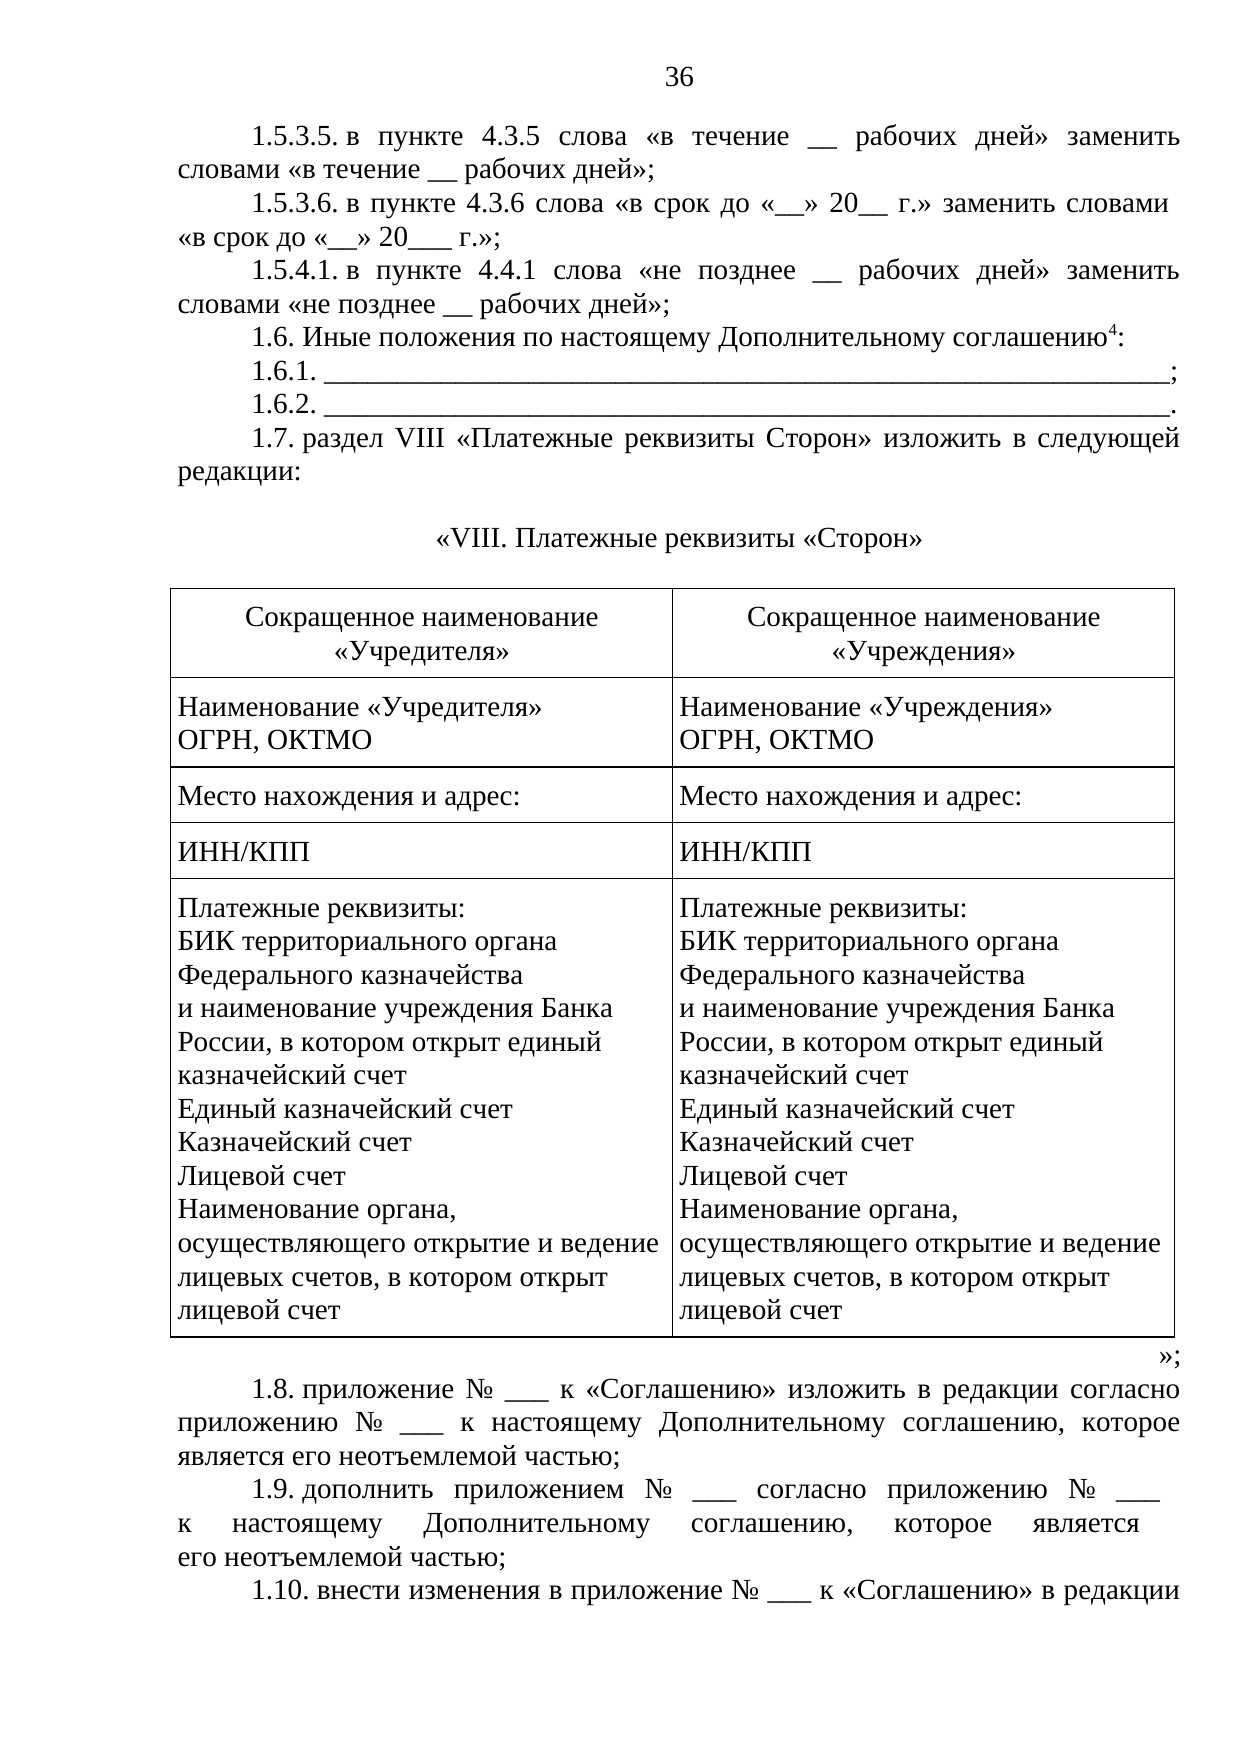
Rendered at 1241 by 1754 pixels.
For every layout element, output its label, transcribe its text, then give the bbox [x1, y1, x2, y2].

text 1.5.3.5. в пункте 4.3.5 слова «в течение __ рабочих дней» заменить словами «в течение __ рабочих дней»; [177, 118, 1181, 185]
text 1.5.3.6. в пункте 4.3.6 слова «в срок до «__» 20__ г.» заменить словами «в срок до «__» 20___ г.»; [177, 185, 1181, 252]
text 1.9. дополнить приложением № ___ согласно приложению № ___ к настоящему Дополнительному соглашению, которое является его неотъемлемой частью; [177, 1472, 1181, 1572]
table_header Сокращенное наименование «Учреждения» [673, 589, 1174, 677]
text 1.7. раздел VIII «Платежные реквизиты Сторон» изложить в следующей редакции: [177, 420, 1181, 487]
text 1.6.2. __________________________________________________________. [177, 386, 1181, 420]
table_header Сокращенное наименование «Учредителя» [171, 589, 672, 677]
table_cell Платежные реквизиты: БИК территориального органа Федерального казначейства и наименование учреждения Банка России, в котором открыт единый казначейский счет Единый казначейский счет Казначейский счет Лицевой счет Наименование органа, осуществляющего открытие и ведение лицевых счетов, в котором открыт лицевой счет [673, 879, 1174, 1336]
table_cell Наименование «Учредителя» ОГРН, ОКТМО [171, 678, 672, 766]
table_cell ИНН/КПП [673, 823, 1174, 878]
table_cell Место нахождения и адрес: [673, 768, 1174, 822]
table_cell Место нахождения и адрес: [171, 768, 672, 822]
table_cell ИНН/КПП [171, 823, 672, 878]
text 1.8. приложение № ___ к «Соглашению» изложить в редакции согласно приложению № ___ к настоящему Дополнительному соглашению, которое является его неотъемлемой частью; [177, 1371, 1181, 1472]
text »; [177, 1337, 1181, 1371]
table_cell Платежные реквизиты: БИК территориального органа Федерального казначейства и наименование учреждения Банка России, в котором открыт единый казначейский счет Единый казначейский счет Казначейский счет Лицевой счет Наименование органа, осуществляющего открытие и ведение лицевых счетов, в котором открыт лицевой счет [171, 879, 672, 1336]
text «VIII. Платежные реквизиты «Сторон» [177, 521, 1181, 554]
text 1.6.1. __________________________________________________________; [177, 353, 1181, 386]
text 1.5.4.1. в пункте 4.4.1 слова «не позднее __ рабочих дней» заменить словами «не позднее __ рабочих дней»; [177, 252, 1181, 319]
table_cell Наименование «Учреждения» ОГРН, ОКТМО [673, 678, 1174, 766]
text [177, 1572, 1181, 1606]
text 1.6. Иные положения по настоящему Дополнительному соглашению4: [177, 319, 1181, 353]
